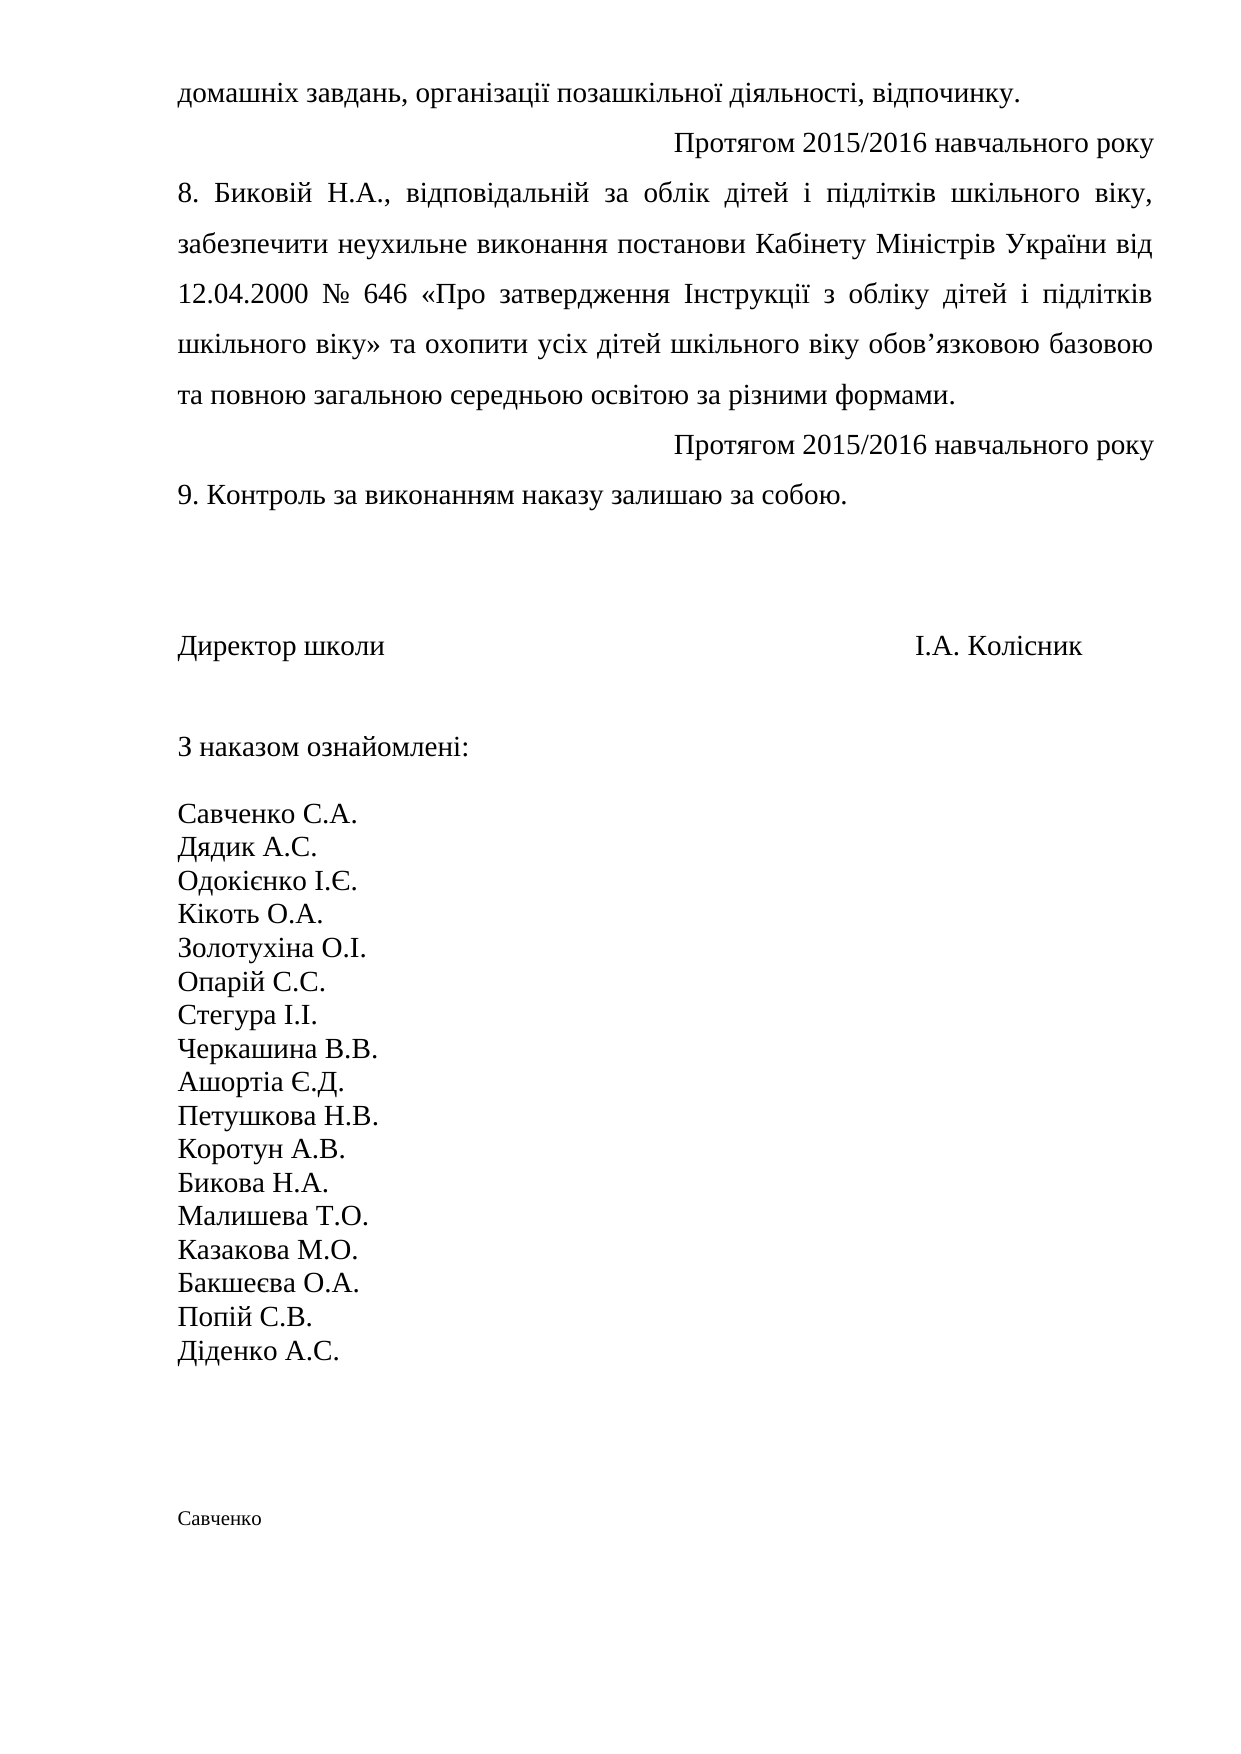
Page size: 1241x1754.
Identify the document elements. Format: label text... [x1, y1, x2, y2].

text Директор школи І.А. Колісник [177, 628, 1152, 662]
text 8. Биковій Н.А., відповідальній за облік дітей і підлітків шкільного віку, забезпечити неухильне виконання постанови Кабінету Міністрів України від 12.04.2000 № 646 «Про затвердження Інструкції з обліку дітей і підлітків шкільного віку» та охопити усіх дітей шкільного віку обов’язковою базовою та повною загальною середньою освітою за різними формами. [177, 176, 1154, 410]
text Казакова М.О. [177, 1232, 1152, 1266]
text Попій С.В. [177, 1299, 1152, 1333]
text Малишева Т.О. [177, 1198, 1152, 1232]
text Дядик А.С. [177, 829, 1152, 863]
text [177, 75, 1154, 108]
text Протягом 2015/2016 навчального року [177, 427, 1154, 461]
text Кікоть О.А. [177, 897, 1152, 930]
text Опарій С.С. [177, 964, 1152, 997]
text 9. Контроль за виконанням наказу залишаю за собою. [177, 477, 1152, 511]
text Петушкова Н.В. [177, 1098, 1152, 1131]
text Стегура І.І. [177, 997, 1152, 1031]
text Протягом 2015/2016 навчального року [177, 125, 1154, 159]
text Ашортіа Є.Д. [177, 1064, 1152, 1098]
text Коротун А.В. [177, 1131, 1152, 1165]
text Бакшеєва О.А. [177, 1266, 1152, 1299]
text З наказом ознайомлені: [177, 729, 1152, 762]
text Одокієнко І.Є. [177, 863, 1152, 897]
text Савченко С.А. [177, 796, 1152, 829]
text Золотухіна О.І. [177, 930, 1152, 964]
text Савченко [177, 1506, 1152, 1529]
text Черкашина В.В. [177, 1031, 1152, 1064]
text Діденко А.С. [177, 1333, 1152, 1366]
text Бикова Н.А. [177, 1165, 1152, 1198]
